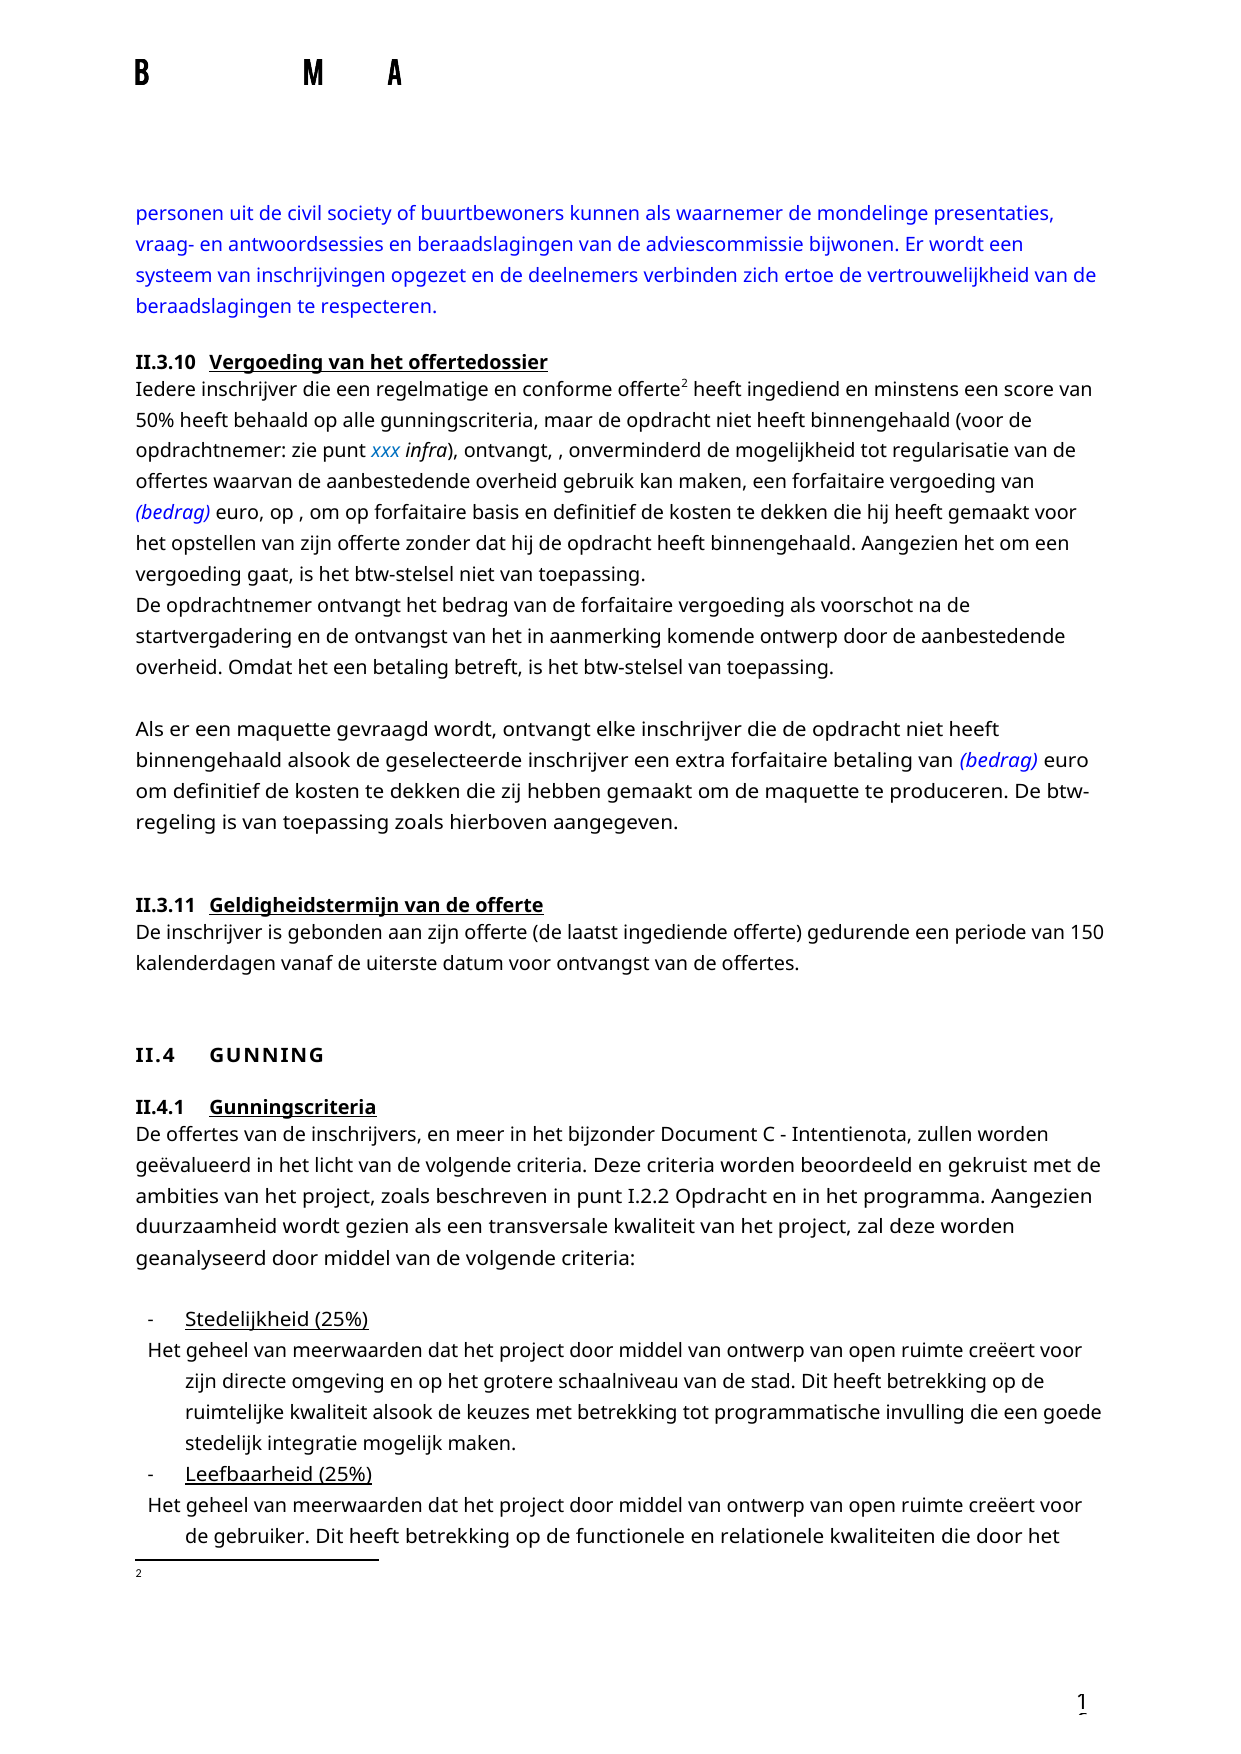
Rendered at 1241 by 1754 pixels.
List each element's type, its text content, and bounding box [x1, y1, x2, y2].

text De offertes van de inschrijvers, en meer in het bijzonder Document C - Intentienota, zullen worden geëvalueerd in het licht van de volgende criteria. Deze criteria worden beoordeeld en gekruist met de ambities van het project, zoals beschreven in punt I.2.2 Opdracht en in het programma. Aangezien duurzaamheid wordt gezien als een transversale kwaliteit van het project, zal deze worden geanalyseerd door middel van de volgende criteria: [135, 1120, 1105, 1271]
subtitle II.3.11 Geldigheidstermijn van de offerte [135, 891, 1105, 918]
subtitle II.3.10 Vergoeding van het offertedossier [135, 348, 1105, 375]
list Stedelijkheid (25%) [147, 1306, 1105, 1333]
text Het geheel van meerwaarden dat het project door middel van ontwerp van open ruimte creëert voor zijn directe omgeving en op het grotere schaalniveau van de stad. Dit heeft betrekking op de ruimtelijke kwaliteit alsook de keuzes met betrekking tot programmatische invulling die een goede stedelijk integratie mogelijk maken. [147, 1337, 1105, 1456]
text Als er een maquette gevraagd wordt, ontvangt elke inschrijver die de opdracht niet heeft binnengehaald alsook de geselecteerde inschrijver een extra forfaitaire betaling van (bedrag) euro om definitief de kosten te dekken die zij hebben gemaakt om de maquette te produceren. De btw-regeling is van toepassing zoals hierboven aangegeven. [135, 715, 1105, 835]
text De inschrijver is gebonden aan zijn offerte (de laatst ingediende offerte) gedurende een periode van 150 kalenderdagen vanaf de uiterste datum voor ontvangst van de offertes. [135, 918, 1105, 976]
text Iedere inschrijver die een regelmatige en conforme offerte heeft ingediend en minstens een score van 50% heeft behaald op alle gunningscriteria, maar de opdracht niet heeft binnengehaald (voor de opdrachtnemer: zie punt xxx infra), ontvangt, , onverminderd de mogelijkheid tot regularisatie van de offertes waarvan de aanbestedende overheid gebruik kan maken, een forfaitaire vergoeding van (bedrag) euro, op , om op forfaitaire basis en definitief de kosten te dekken die hij heeft gemaakt voor het opstellen van zijn offerte zonder dat hij de opdracht heeft binnengehaald. Aangezien het om een vergoeding gaat, is het btw-stelsel niet van toepassing. [135, 375, 1105, 587]
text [147, 1491, 1105, 1549]
picture [135, 59, 402, 85]
subtitle II.4.1 Gunningscriteria [135, 1093, 1105, 1120]
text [135, 199, 1105, 319]
list Leefbaarheid (25%) [147, 1460, 1105, 1487]
text De opdrachtnemer ontvangt het bedrag van de forfaitaire vergoeding als voorschot na de startvergadering en de ontvangst van het in aanmerking komende ontwerp door de aanbestedende overheid. Omdat het een betaling betreft, is het btw-stelsel van toepassing. [135, 591, 1105, 680]
subtitle II.4 GUNNING [135, 1041, 1105, 1068]
